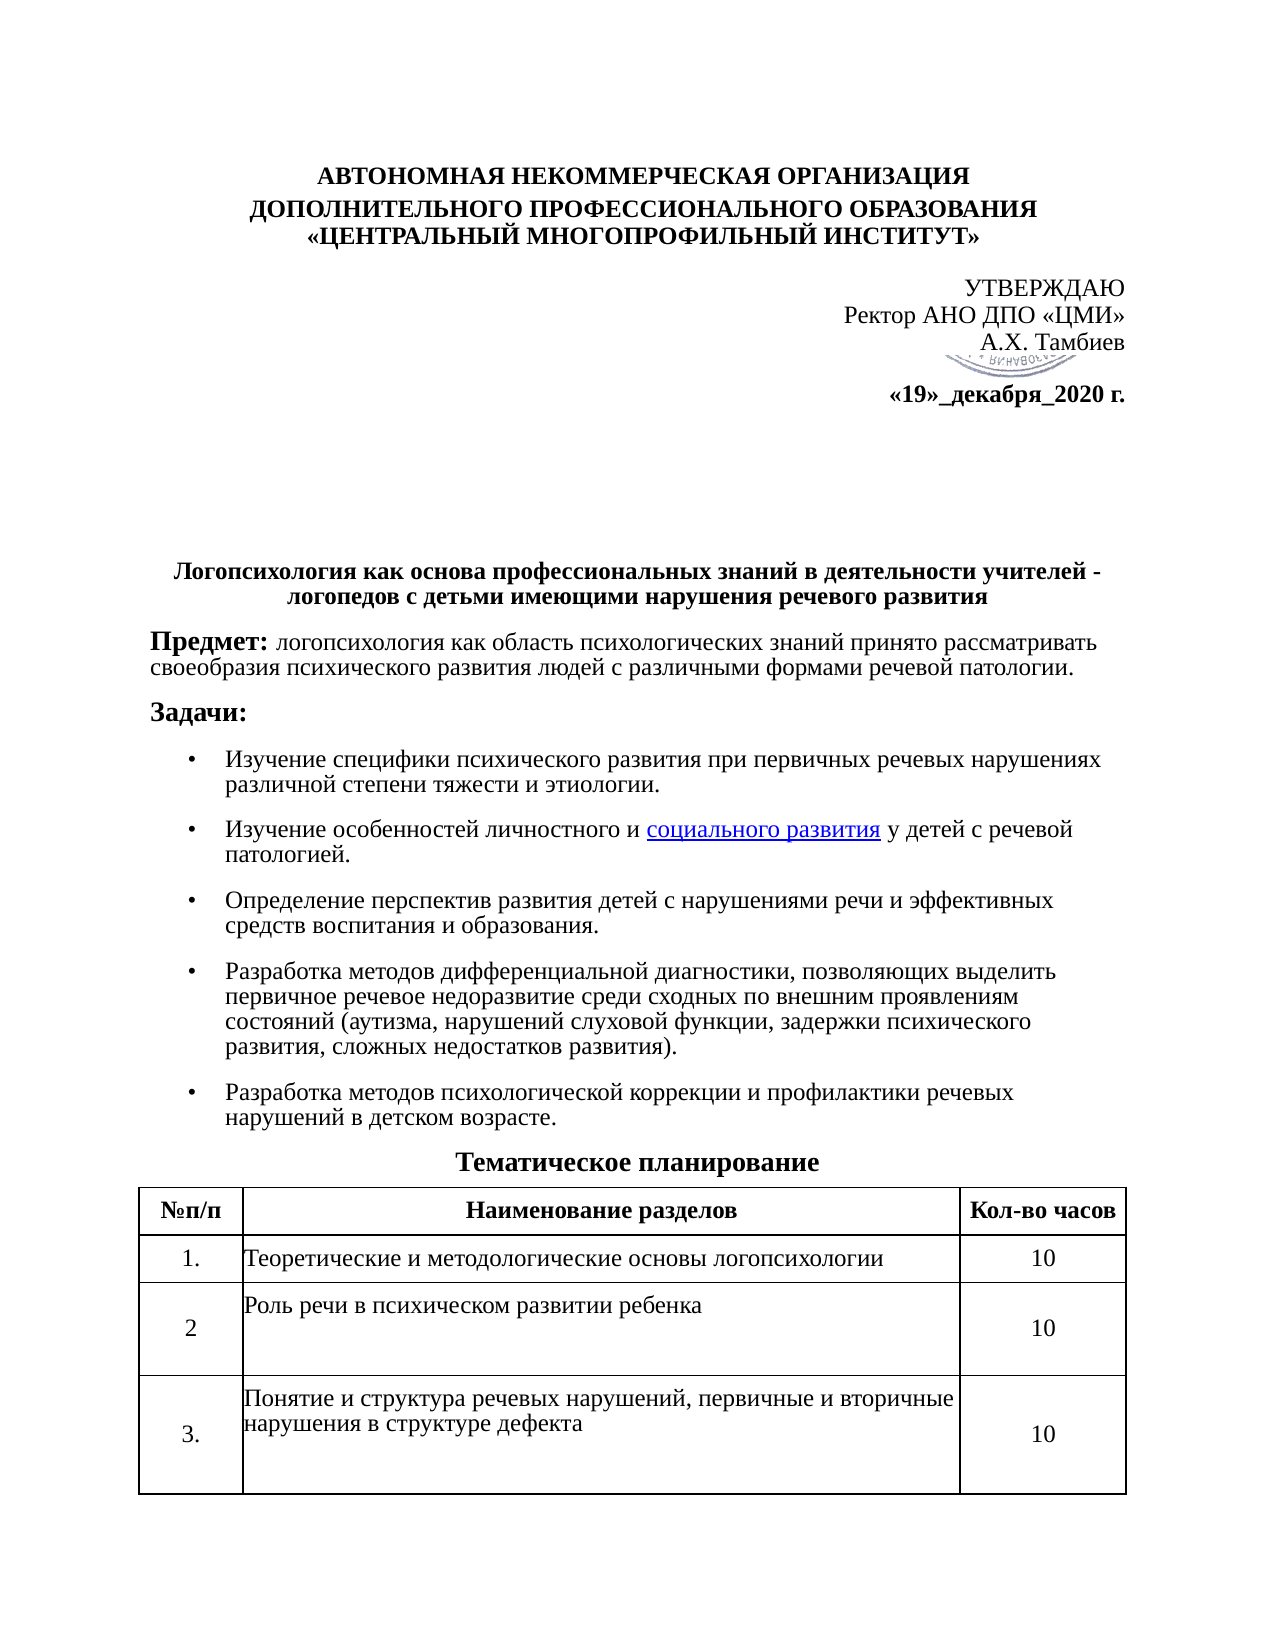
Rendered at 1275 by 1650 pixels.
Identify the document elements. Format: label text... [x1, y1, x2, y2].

table_cell 10 [961, 1236, 1125, 1281]
text Тематическое планирование [150, 1151, 1125, 1176]
list Определение перспектив развития детей с нарушениями речи и эффективных средств воспитания и образования. [187, 889, 1125, 939]
table_cell 10 [961, 1376, 1125, 1493]
table_cell 2 [140, 1283, 242, 1375]
text Ректор АНО ДПО «ЦМИ» [237, 303, 1125, 328]
text «19»_декабря_2020 г. [150, 382, 1125, 407]
text АВТОНОМНАЯ НЕКОММЕРЧЕСКАЯ ОРГАНИЗАЦИЯ [209, 157, 1077, 191]
list Изучение специфики психического развития при первичных речевых нарушениях различной степени тяжести и этиологии. [187, 747, 1125, 797]
list Изучение особенностей личностного и социального развития у детей с речевой патологией. [187, 818, 1125, 868]
list Разработка методов психологической коррекции и профилактики речевых нарушений в детском возрасте. [187, 1080, 1125, 1130]
list Разработка методов дифференциальной диагностики, позволяющих выделить первичное речевое недоразвитие среди сходных по внешним проявлениям состояний (аутизма, нарушений слуховой функции, задержки психического развития, сложных недостатков развития). [187, 959, 1125, 1059]
text ДОПОЛНИТЕЛЬНОГО ПРОФЕССИОНАЛЬНОГО ОБРАЗОВАНИЯ [209, 191, 1077, 224]
table_cell 3. [140, 1376, 242, 1493]
text «ЦЕНТРАЛЬНЫЙ МНОГОПРОФИЛЬНЫЙ ИНСТИТУТ» [209, 224, 1077, 249]
text Предмет: логопсихология как область психологических знаний принято рассматривать своеобразия психического развития людей с различными формами речевой патологии. [150, 630, 1125, 680]
table_header Наименование разделов [244, 1188, 959, 1234]
table_cell Теоретические и методологические основы логопсихологии [244, 1236, 959, 1281]
table_cell 1. [140, 1236, 242, 1281]
table_header Кол-во часов [961, 1188, 1125, 1234]
table_cell 10 [961, 1283, 1125, 1375]
text Логопсихология как основа профессиональных знаний в деятельности учителей - логопедов с детьми имеющими нарушения речевого развития [150, 559, 1125, 609]
table_cell Роль речи в психическом развитии ребенка [244, 1283, 959, 1375]
text А.Х. Тамбиев [237, 331, 1125, 356]
text УТВЕРЖДАЮ [237, 277, 1125, 302]
table_cell Понятие и структура речевых нарушений, первичные и вторичные нарушения в структуре дефекта [244, 1376, 959, 1493]
text Задачи: [150, 701, 1125, 726]
table_header №п/п [140, 1188, 242, 1234]
